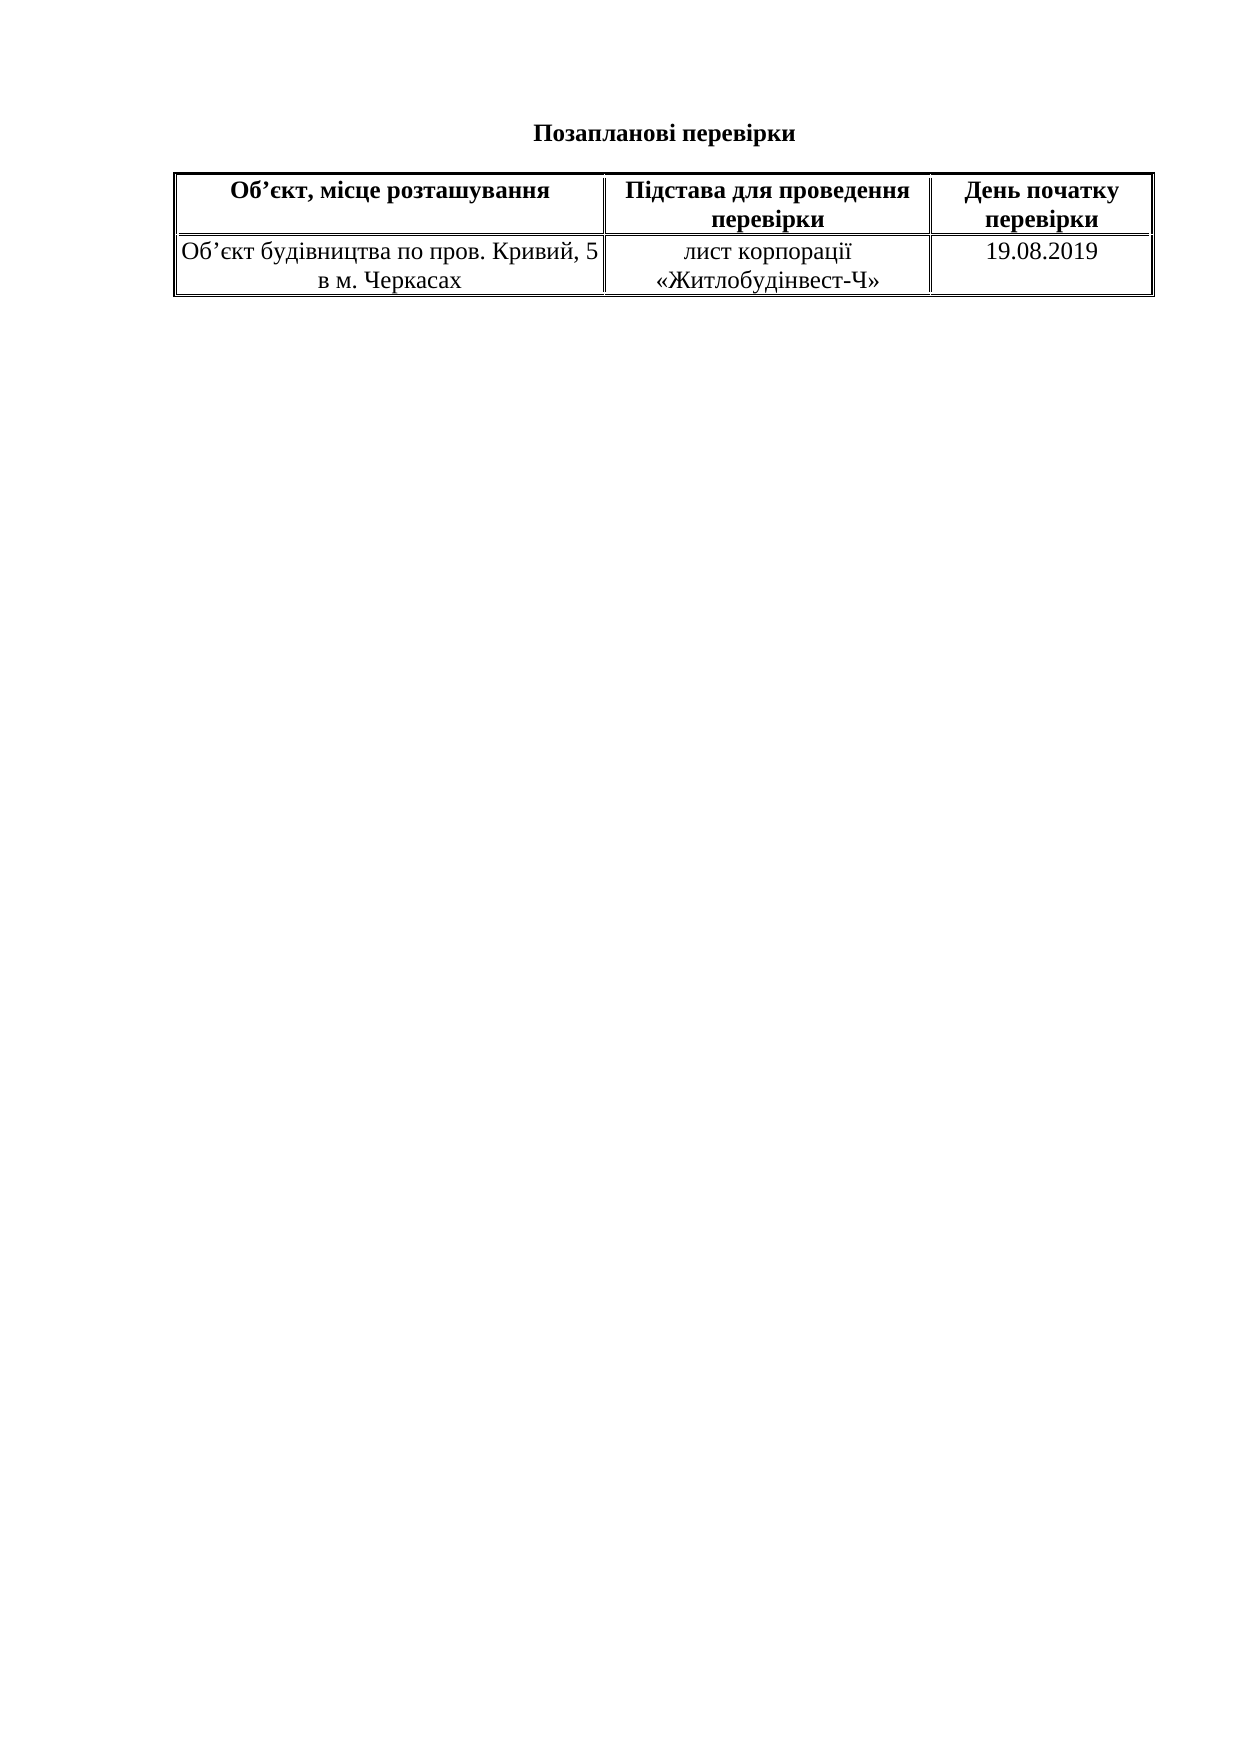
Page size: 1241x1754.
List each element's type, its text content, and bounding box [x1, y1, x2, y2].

text Позапланові перевірки [177, 118, 1152, 147]
table_cell 19.08.2019 [931, 233, 1153, 293]
table_header Підстава для проведення перевірки [605, 175, 931, 233]
table_header День початку перевірки [931, 175, 1151, 233]
table_cell Об’єкт будівництва по пров. Кривий, 5 в м. Черкасах [175, 233, 605, 293]
table_cell лист корпорації «Житлобудінвест-Ч» [605, 236, 931, 293]
table_header Об’єкт, місце розташування [177, 175, 605, 233]
